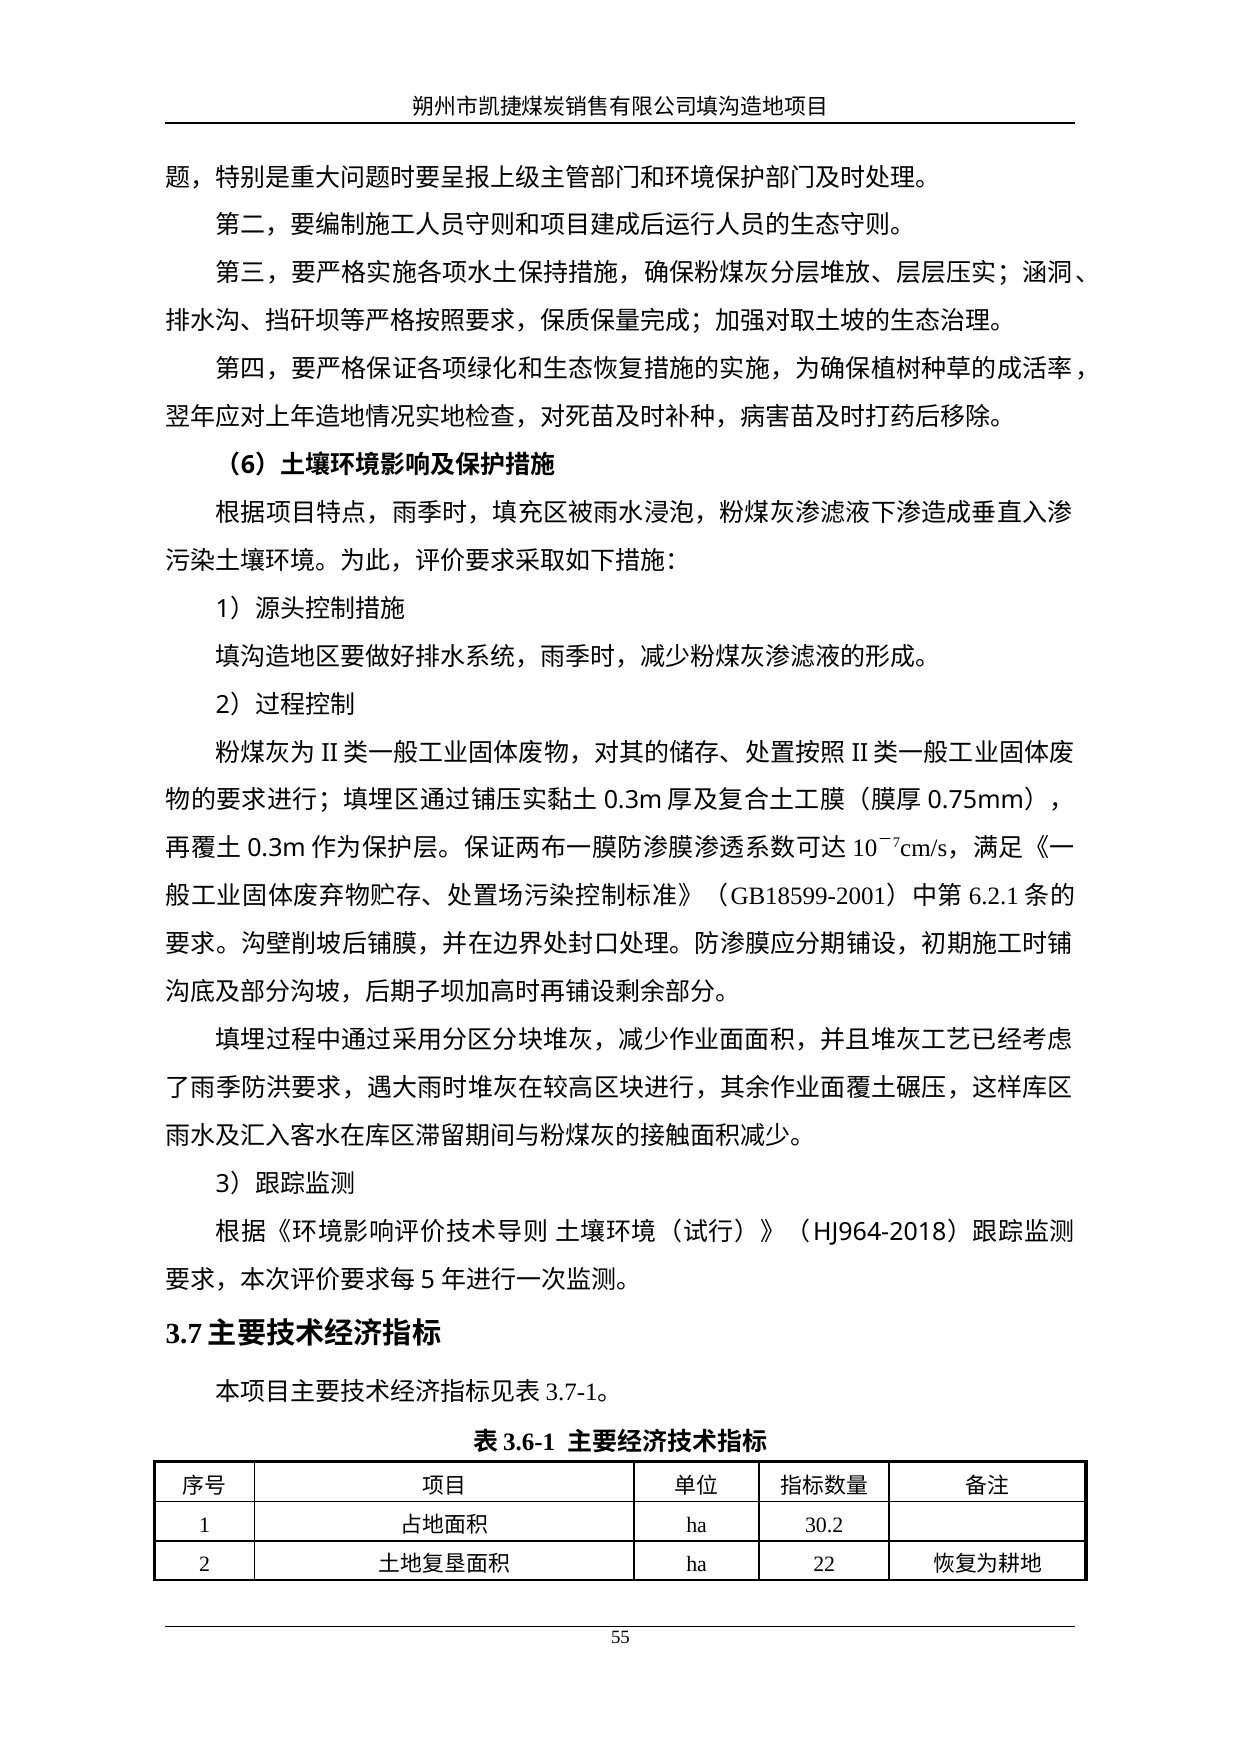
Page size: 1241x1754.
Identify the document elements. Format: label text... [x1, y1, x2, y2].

table_cell 土地复垦面积 [255, 1542, 633, 1579]
table_cell ha [635, 1502, 758, 1540]
table_header 序号 [156, 1463, 254, 1501]
table_header 单位 [635, 1463, 758, 1501]
text 根据项目特点，雨季时，填充区被雨水浸泡，粉煤灰渗滤液下渗造成垂直入渗污染土壤环境。为此，评价要求采取如下措施： [165, 483, 1075, 579]
table_cell 2 [156, 1542, 254, 1579]
text 3.7主要技术经济指标 [165, 1304, 1075, 1354]
table_cell 恢复为耕地 [890, 1542, 1084, 1579]
text 本项目主要技术经济指标见表3.7-1。 [165, 1360, 1075, 1410]
text 根据《环境影响评价技术导则 土壤环境（试行）》（HJ964-2018）跟踪监测要求，本次评价要求每5 年进行一次监测。 [165, 1202, 1075, 1298]
text 2）过程控制 [165, 675, 1075, 723]
text 填沟造地区要做好排水系统，雨季时，减少粉煤灰渗滤液的形成。 [165, 627, 1075, 675]
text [165, 148, 1075, 196]
table_header 项目 [255, 1463, 633, 1501]
text 粉煤灰为II类一般工业固体废物，对其的储存、处置按照II类一般工业固体废物的要求进行；填埋区通过铺压实黏土0.3m厚及复合土工膜（膜厚0.75mm），再覆土0.3m作为保护层。保证两布一膜防渗膜渗透系数可达10－7cm/s，满足《一般工业固体废弃物贮存、处置场污染控制标准》（GB18599-2001）中第6.2.1条的要求。沟壁削坡后铺膜，并在边界处封口处理。防渗膜应分期铺设，初期施工时铺沟底及部分沟坡，后期子坝加高时再铺设剩余部分。 [165, 723, 1075, 1010]
text 第三，要严格实施各项水土保持措施，确保粉煤灰分层堆放、层层压实；涵洞、排水沟、挡矸坝等严格按照要求，保质保量完成；加强对取土坡的生态治理。 [165, 243, 1075, 339]
text 第二，要编制施工人员守则和项目建成后运行人员的生态守则。 [165, 196, 1075, 243]
table_header 指标数量 [760, 1463, 888, 1501]
text 3）跟踪监测 [165, 1154, 1075, 1202]
text （6）土壤环境影响及保护措施 [165, 435, 1075, 483]
table_cell 占地面积 [255, 1502, 633, 1540]
text 表3.6-1 主要经济技术指标 [165, 1410, 1075, 1460]
text 1）源头控制措施 [165, 579, 1075, 627]
table_cell 30.2 [760, 1502, 888, 1540]
table_cell [890, 1502, 1084, 1540]
table_header 备注 [890, 1463, 1084, 1501]
table_cell 1 [156, 1502, 254, 1540]
table_cell 22 [760, 1542, 888, 1579]
text 第四，要严格保证各项绿化和生态恢复措施的实施，为确保植树种草的成活率，翌年应对上年造地情况实地检查，对死苗及时补种，病害苗及时打药后移除。 [165, 339, 1075, 435]
table_cell ha [635, 1542, 758, 1579]
text 填埋过程中通过采用分区分块堆灰，减少作业面面积，并且堆灰工艺已经考虑了雨季防洪要求，遇大雨时堆灰在较高区块进行，其余作业面覆土碾压，这样库区雨水及汇入客水在库区滞留期间与粉煤灰的接触面积减少。 [165, 1010, 1075, 1154]
